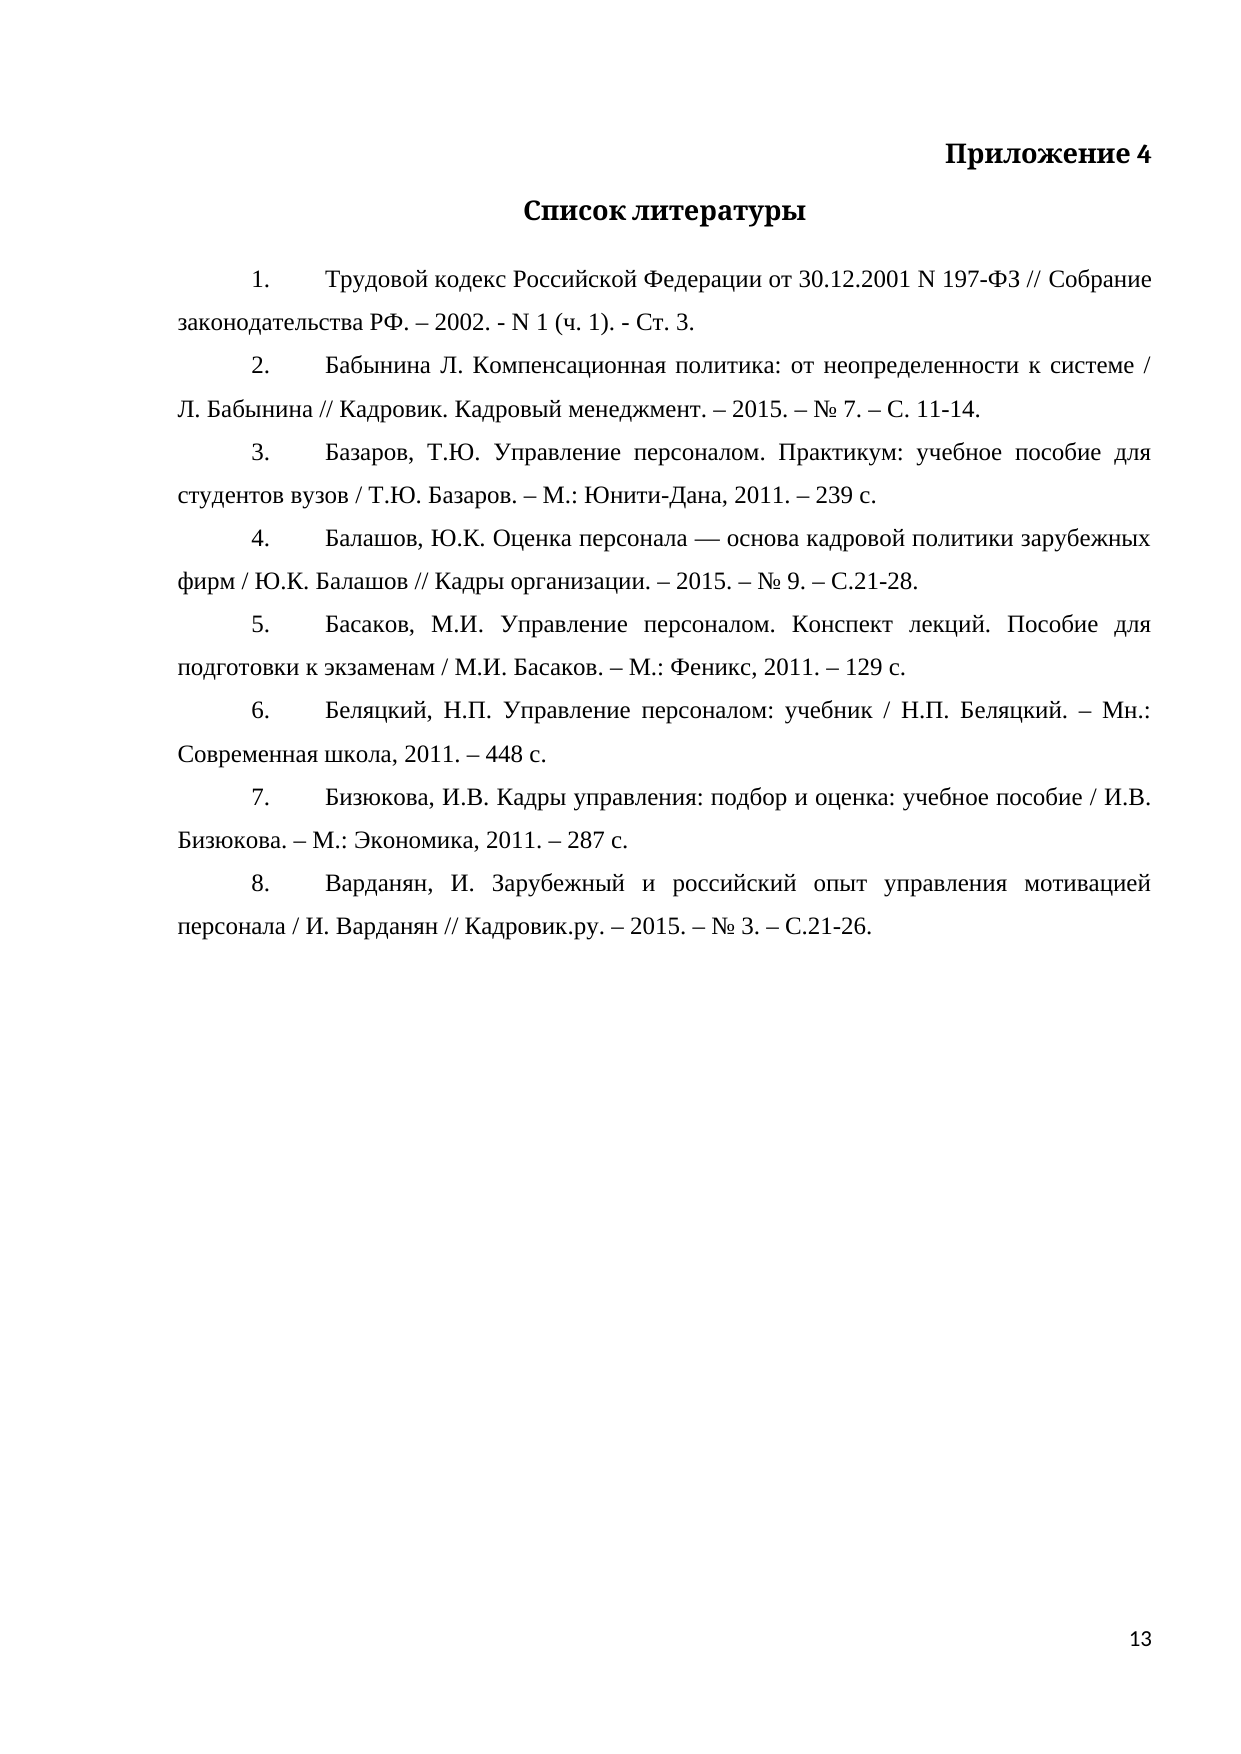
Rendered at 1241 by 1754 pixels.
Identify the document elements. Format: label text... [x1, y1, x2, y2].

list Базаров, Т.Ю. Управление персоналом. Практикум: учебное пособие для студентов вузов / Т.Ю. Базаров. – М.: Юнити-Дана, 2011. – 239 с. [177, 437, 1152, 509]
list Бабынина Л. Компенсационная политика: от неопределенности к системе / Л. Бабынина // Кадровик. Кадровый менеджмент. – 2015. – № 7. – С. 11-14. [177, 351, 1152, 422]
list Беляцкий, Н.П. Управление персоналом: учебник / Н.П. Беляцкий. – Мн.: Современная школа, 2011. – 448 с. [177, 696, 1152, 767]
list Трудовой кодекс Российской Федерации от 30.12.2001 N 197-ФЗ // Собрание законодательства РФ. – 2002. - N 1 (ч. 1). - Ст. 3. [177, 264, 1152, 336]
list Бизюкова, И.В. Кадры управления: подбор и оценка: учебное пособие / И.В. Бизюкова. – М.: Экономика, 2011. – 287 с. [177, 782, 1152, 854]
subtitle Список литературы [177, 196, 1152, 227]
list Балашов, Ю.К. Оценка персонала — основа кадровой политики зарубежных фирм / Ю.К. Балашов // Кадры организации. – 2015. – № 9. – С.21-28. [177, 523, 1152, 595]
list Варданян, И. Зарубежный и российский опыт управления мотивацией персонала / И. Варданян // Кадровик.ру. – 2015. – № 3. – С.21-26. [177, 868, 1152, 940]
subtitle Приложение 4 [177, 139, 1152, 170]
list Басаков, М.И. Управление персоналом. Конспект лекций. Пособие для подготовки к экзаменам / М.И. Басаков. – М.: Феникс, 2011. – 129 с. [177, 609, 1152, 681]
